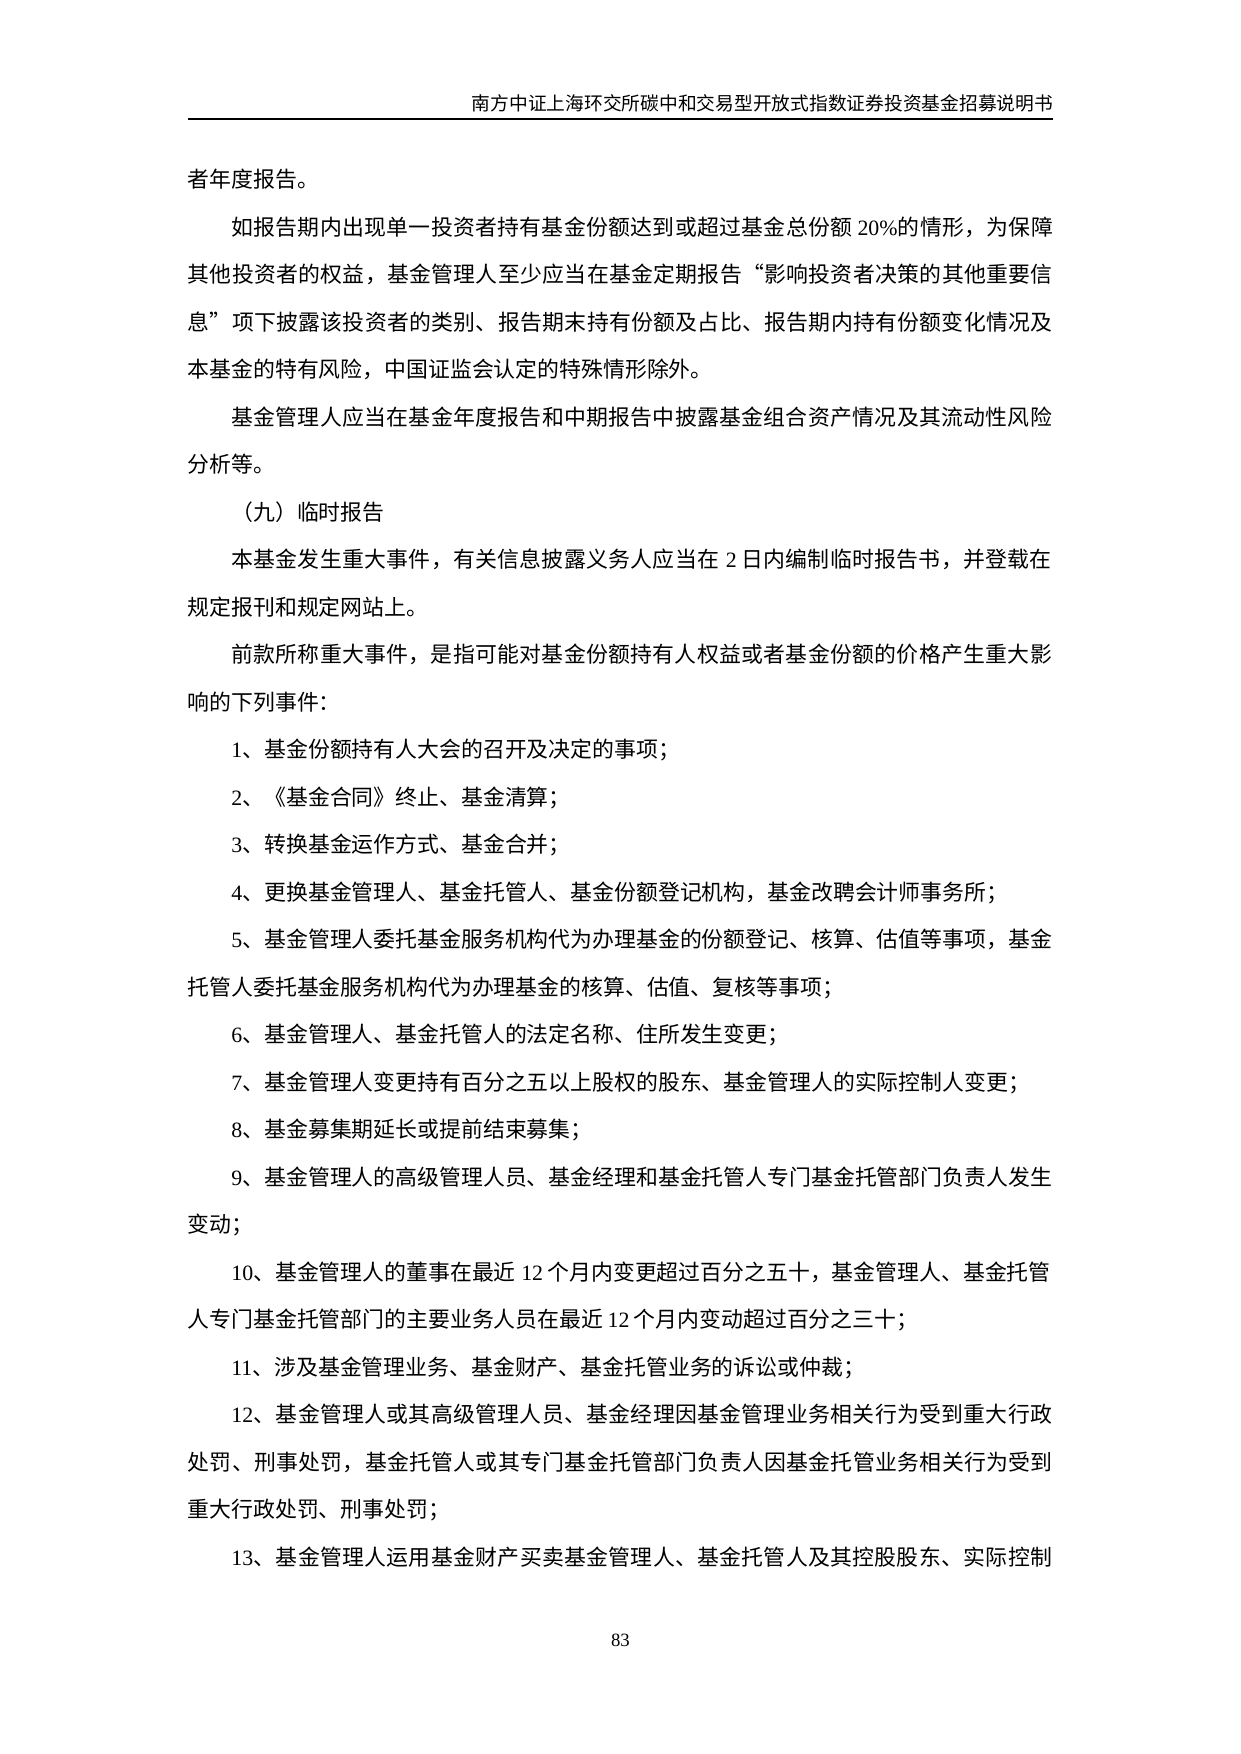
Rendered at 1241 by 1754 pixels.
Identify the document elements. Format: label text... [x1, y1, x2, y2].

text （九）临时报告 [187, 494, 1053, 526]
text 如报告期内出现单一投资者持有基金份额达到或超过基金总份额20%的情形，为保障其他投资者的权益，基金管理人至少应当在基金定期报告“影响投资者决策的其他重要信息”项下披露该投资者的类别、报告期末持有份额及占比、报告期内持有份额变化情况及本基金的特有风险，中国证监会认定的特殊情形除外。 [187, 209, 1053, 384]
text 12、基金管理人或其高级管理人员、基金经理因基金管理业务相关行为受到重大行政处罚、刑事处罚，基金托管人或其专门基金托管部门负责人因基金托管业务相关行为受到重大行政处罚、刑事处罚； [187, 1397, 1053, 1524]
text 基金管理人应当在基金年度报告和中期报告中披露基金组合资产情况及其流动性风险分析等。 [187, 399, 1053, 479]
text 5、基金管理人委托基金服务机构代为办理基金的份额登记、核算、估值等事项，基金托管人委托基金服务机构代为办理基金的核算、估值、复核等事项； [187, 922, 1053, 1001]
text 2、《基金合同》终止、基金清算； [187, 779, 1053, 811]
text 1、基金份额持有人大会的召开及决定的事项； [187, 732, 1053, 764]
text 前款所称重大事件，是指可能对基金份额持有人权益或者基金份额的价格产生重大影响的下列事件： [187, 637, 1053, 716]
text 8、基金募集期延长或提前结束募集； [187, 1112, 1053, 1144]
text 6、基金管理人、基金托管人的法定名称、住所发生变更； [187, 1017, 1053, 1049]
text 3、转换基金运作方式、基金合并； [187, 827, 1053, 859]
text 7、基金管理人变更持有百分之五以上股权的股东、基金管理人的实际控制人变更； [187, 1064, 1053, 1096]
text 本基金发生重大事件，有关信息披露义务人应当在2日内编制临时报告书，并登载在规定报刊和规定网站上。 [187, 542, 1053, 621]
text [187, 162, 1053, 194]
text 4、更换基金管理人、基金托管人、基金份额登记机构，基金改聘会计师事务所； [187, 874, 1053, 906]
text 10、基金管理人的董事在最近12个月内变更超过百分之五十，基金管理人、基金托管人专门基金托管部门的主要业务人员在最近12个月内变动超过百分之三十； [187, 1254, 1053, 1334]
text 9、基金管理人的高级管理人员、基金经理和基金托管人专门基金托管部门负责人发生变动； [187, 1159, 1053, 1239]
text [187, 1539, 1053, 1571]
text 11、涉及基金管理业务、基金财产、基金托管业务的诉讼或仲裁； [187, 1349, 1053, 1381]
